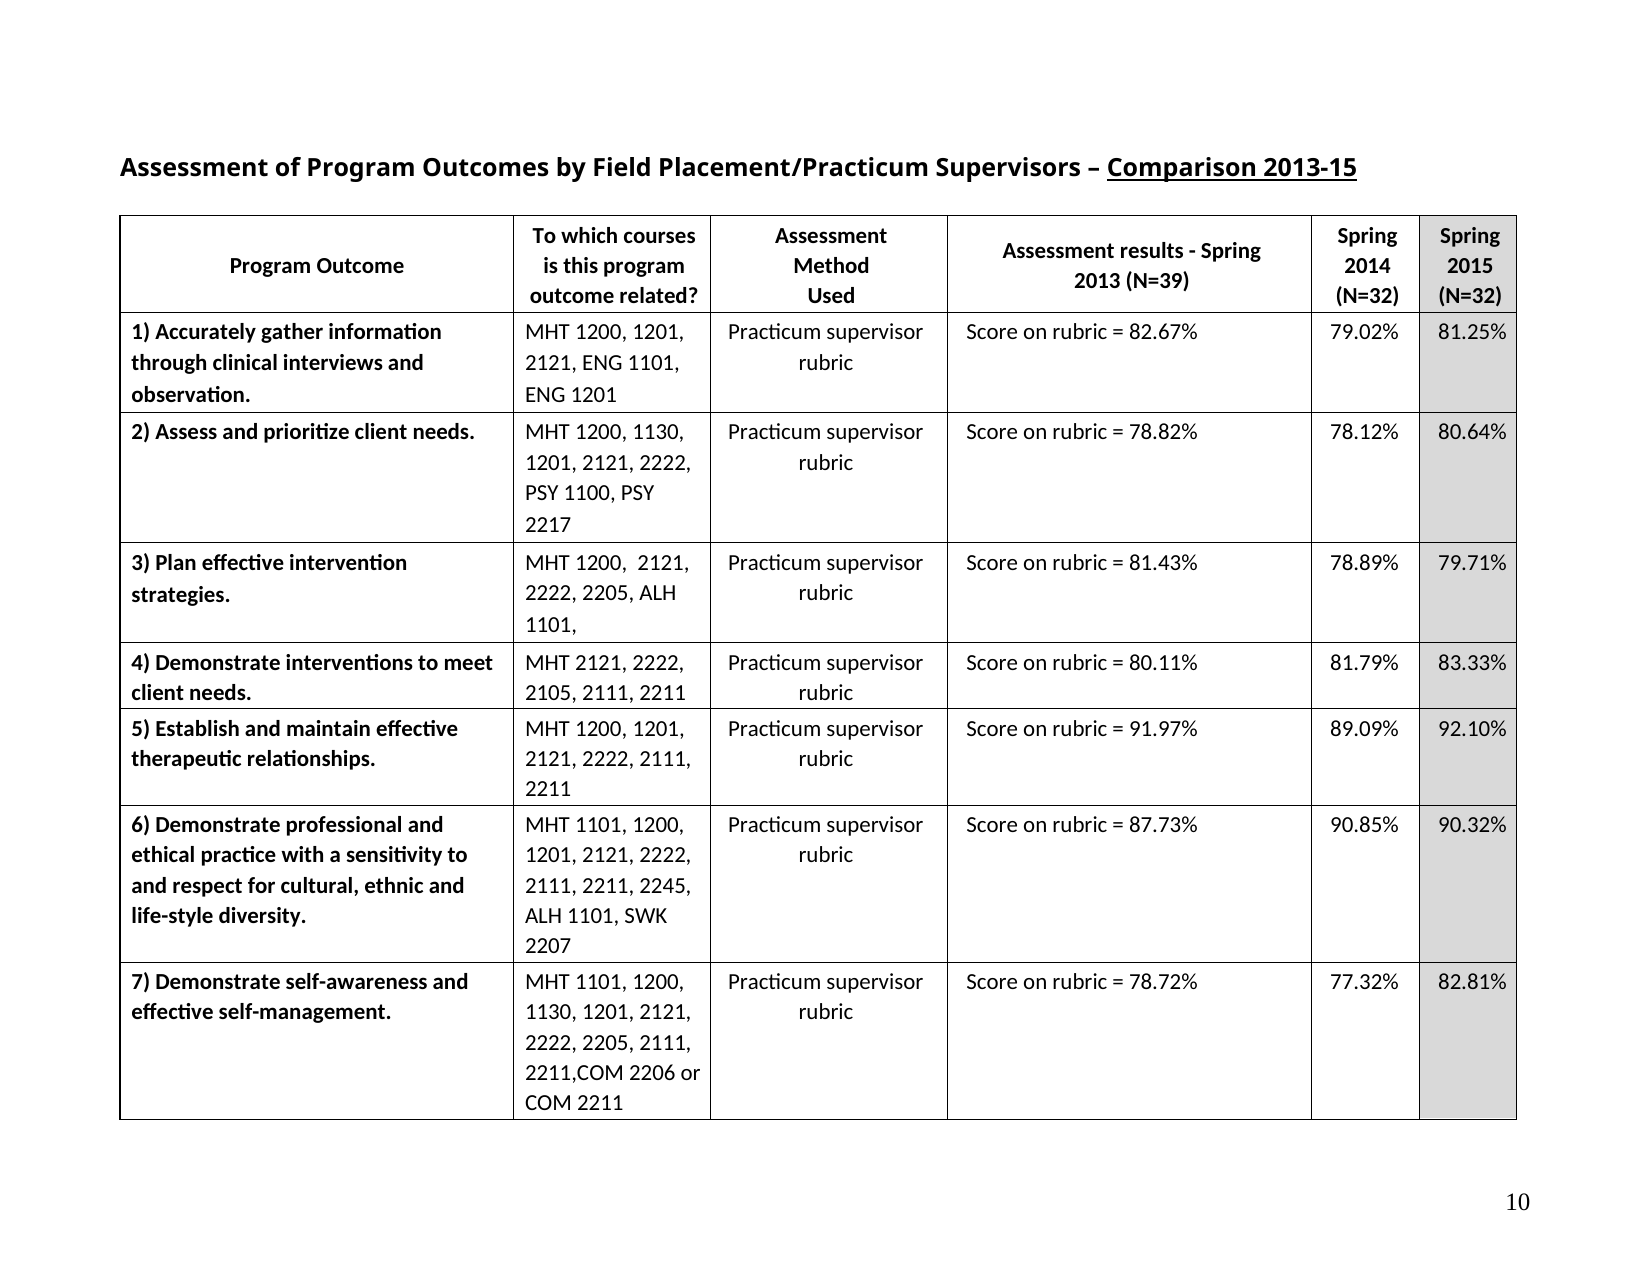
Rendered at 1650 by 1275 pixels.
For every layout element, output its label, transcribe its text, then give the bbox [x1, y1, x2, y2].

table_cell Practicum supervisor rubric [711, 963, 947, 1118]
table_cell 81.79% [1312, 643, 1419, 708]
table_cell MHT 1200, 1201, 2121, 2222, 2111, 2211 [514, 709, 710, 805]
table_header To which courses is this program outcome related? [514, 216, 710, 312]
table_cell MHT 1200, 1201, 2121, ENG 1101, ENG 1201 [514, 313, 710, 412]
table_cell 92.10% [1420, 709, 1516, 805]
table_cell 78.12% [1312, 413, 1419, 542]
table_cell Score on rubric = 82.67% [948, 313, 1311, 412]
table_cell 81.25% [1420, 313, 1516, 412]
table_cell 80.64% [1420, 413, 1516, 542]
table_header Assessment results - Spring 2013 (N=39) [948, 216, 1311, 312]
table_cell 77.32% [1312, 963, 1419, 1118]
table_cell 90.32% [1420, 806, 1516, 962]
table_cell Practicum supervisor rubric [711, 313, 947, 412]
table_cell Score on rubric = 80.11% [948, 643, 1311, 708]
table_cell 2) Assess and prioritize client needs. [121, 413, 513, 542]
table_cell Score on rubric = 81.43% [948, 543, 1311, 642]
text Assessment of Program Outcomes by Field Placement/Practicum Supervisors – Comparison 2013-15 [120, 150, 1530, 184]
table_cell Score on rubric = 91.97% [948, 709, 1311, 805]
table_header Spring 2015 (N=32) [1420, 216, 1516, 312]
table_cell Practicum supervisor rubric [711, 413, 947, 542]
table_cell Score on rubric = 87.73% [948, 806, 1311, 962]
table_cell MHT 2121, 2222, 2105, 2111, 2211 [514, 643, 710, 708]
table_cell 3) Plan effective intervention strategies. [121, 543, 513, 642]
table_cell 83.33% [1420, 643, 1516, 708]
table_cell MHT 1101, 1200, 1130, 1201, 2121, 2222, 2205, 2111, 2211,COM 2206 or COM 2211 [514, 963, 710, 1118]
table_cell MHT 1101, 1200, 1201, 2121, 2222, 2111, 2211, 2245, ALH 1101, SWK 2207 [514, 806, 710, 962]
table_cell 1) Accurately gather information through clinical interviews and observation. [121, 313, 513, 412]
table_cell 5) Establish and maintain effective therapeutic relationships. [121, 709, 513, 805]
table_cell 82.81% [1420, 963, 1516, 1118]
table_cell Practicum supervisor rubric [711, 543, 947, 642]
table_header Program Outcome [121, 216, 513, 312]
table_cell MHT 1200, 1130, 1201, 2121, 2222, PSY 1100, PSY 2217 [514, 413, 710, 542]
table_cell 79.02% [1312, 313, 1419, 412]
table_cell 78.89% [1312, 543, 1419, 642]
table_cell Score on rubric = 78.82% [948, 413, 1311, 542]
table_cell Practicum supervisor rubric [711, 643, 947, 708]
table_cell Score on rubric = 78.72% [948, 963, 1311, 1118]
table_cell 89.09% [1312, 709, 1419, 805]
table_cell 79.71% [1420, 543, 1516, 642]
table_cell 90.85% [1312, 806, 1419, 962]
table_cell MHT 1200, 2121, 2222, 2205, ALH 1101, [514, 543, 710, 642]
table_cell Practicum supervisor rubric [711, 806, 947, 962]
table_cell 4) Demonstrate interventions to meet client needs. [121, 643, 513, 708]
table_cell 7) Demonstrate self-awareness and effective self-management. [121, 963, 513, 1118]
table_cell 6) Demonstrate professional and ethical practice with a sensitivity to and respect for cultural, ethnic and life-style diversity. [121, 806, 513, 962]
table_cell Practicum supervisor rubric [711, 709, 947, 805]
table_header Spring 2014 (N=32) [1312, 216, 1419, 312]
table_header Assessment Method Used [711, 216, 947, 312]
